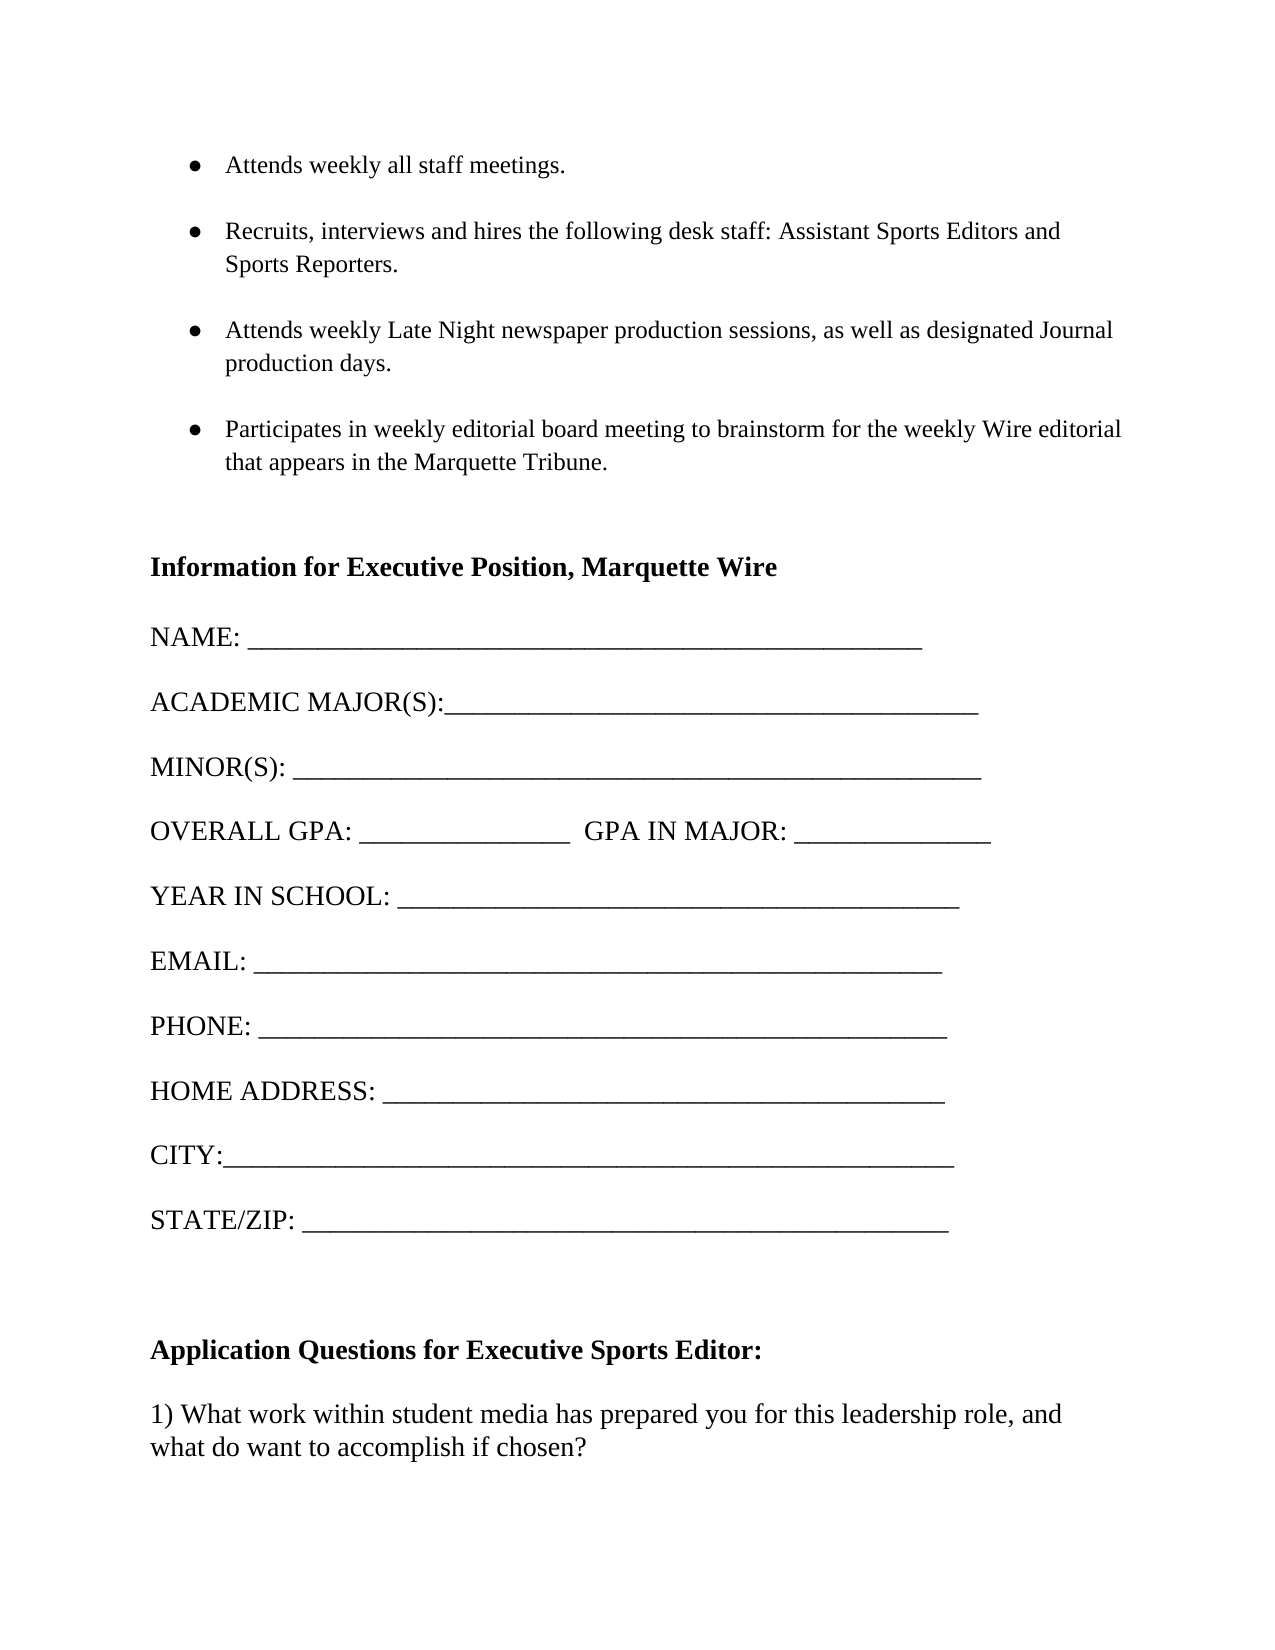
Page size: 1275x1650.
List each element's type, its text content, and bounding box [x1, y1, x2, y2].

text 1) What work within student media has prepared you for this leadership role, and what do want to accomplish if chosen? [150, 1397, 1125, 1462]
text YEAR IN SCHOOL: ________________________________________ [150, 879, 1125, 912]
list Recruits, interviews and hires the following desk staff: Assistant Sports Editors and Sports Reporters. [187, 216, 1125, 278]
text EMAIL: _________________________________________________ [150, 944, 1125, 976]
text CITY:____________________________________________________ [150, 1138, 1125, 1171]
text PHONE: _________________________________________________ [150, 1009, 1125, 1041]
list Attends weekly Late Night newspaper production sessions, as well as designated Journal production days. [187, 315, 1125, 377]
text HOME ADDRESS: ________________________________________ [150, 1073, 1125, 1106]
text STATE/ZIP: ______________________________________________ [150, 1203, 1125, 1236]
text Information for Executive Position, Marquette Wire [150, 550, 1125, 583]
text ACADEMIC MAJOR(S):______________________________________ [150, 685, 1125, 717]
list Participates in weekly editorial board meeting to brainstorm for the weekly Wire editorial that appears in the Marquette Tribune. [187, 414, 1125, 476]
text MINOR(S): _________________________________________________ [150, 749, 1125, 782]
text OVERALL GPA: _______________ GPA IN MAJOR: ______________ [150, 814, 1125, 847]
text Application Questions for Executive Sports Editor: [150, 1333, 1125, 1365]
text NAME: ________________________________________________ [150, 620, 1125, 652]
list Attends weekly all staff meetings. [187, 150, 1125, 179]
